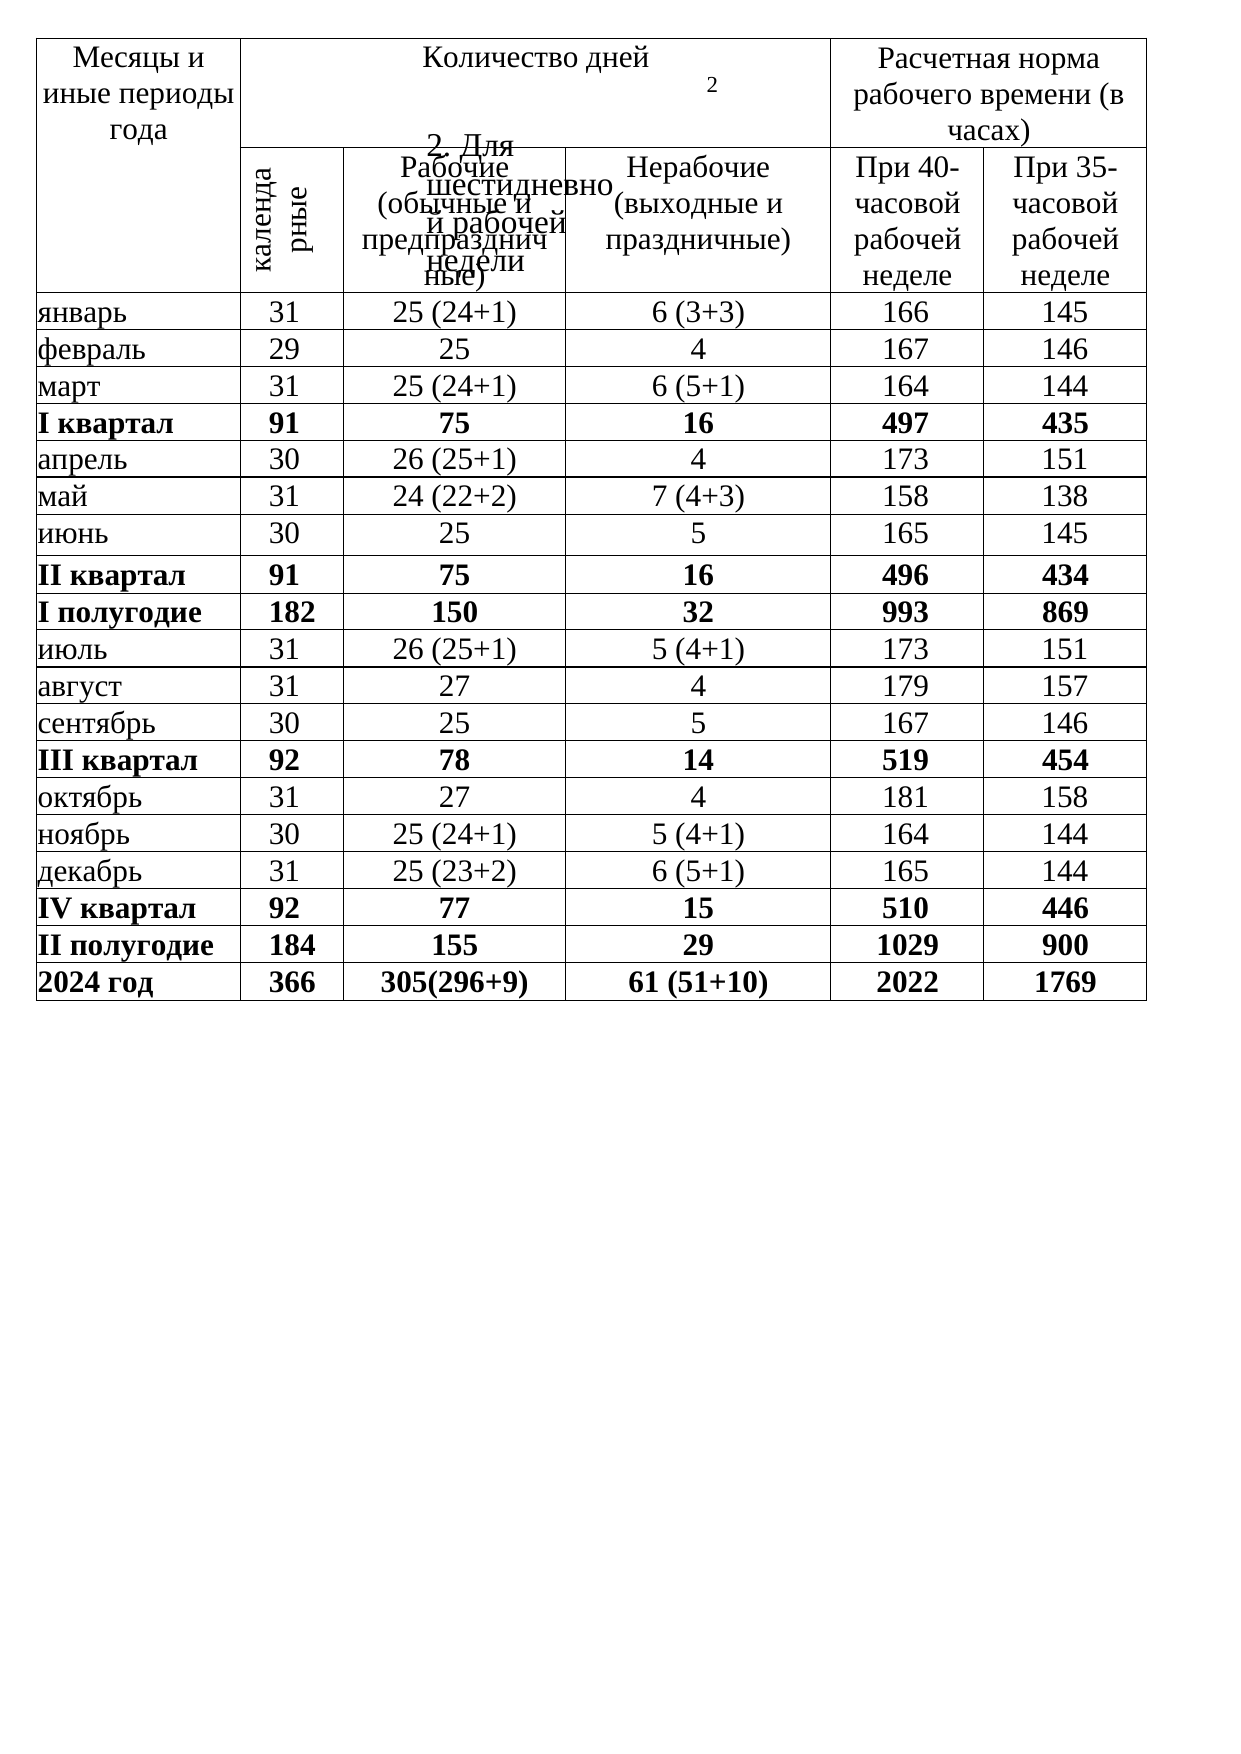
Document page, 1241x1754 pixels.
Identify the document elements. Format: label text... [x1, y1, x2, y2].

table_cell 30 [241, 815, 343, 851]
table_cell 75 [344, 556, 565, 592]
table_cell 30 [241, 441, 343, 476]
table_cell февраль [37, 330, 240, 366]
table_cell 25 (24+1) [344, 293, 565, 329]
table_cell 4 [566, 668, 830, 703]
table_cell 14 [566, 741, 830, 777]
table_cell 30 [241, 515, 343, 555]
table_cell 158 [984, 778, 1146, 814]
table_cell 155 [344, 926, 565, 962]
table_cell 6 (5+1) [566, 367, 830, 403]
table_cell 15 [566, 889, 830, 925]
table_cell 16 [566, 404, 830, 439]
table_cell сентябрь [37, 704, 240, 740]
table_cell 2024 год [37, 963, 240, 1000]
table_cell 182 [241, 594, 343, 629]
table_cell 7 (4+3) [566, 478, 830, 513]
table_cell 32 [566, 594, 830, 629]
table_cell 30 [241, 704, 343, 740]
table_cell 366 [241, 963, 343, 1000]
table_cell 92 [241, 741, 343, 777]
table_cell 24 (22+2) [344, 478, 565, 513]
table_cell 2022 [831, 963, 983, 1000]
table_cell 900 [984, 926, 1146, 962]
table_cell 164 [831, 367, 983, 403]
table_header Количество дней [241, 39, 830, 147]
table_cell 150 [344, 594, 565, 629]
table_cell 25 (24+1) [344, 367, 565, 403]
table_cell 29 [566, 926, 830, 962]
table_cell 25 [344, 330, 565, 366]
table_cell 167 [831, 704, 983, 740]
table_cell 144 [984, 815, 1146, 851]
table_cell 16 [566, 556, 830, 592]
table_cell 167 [831, 330, 983, 366]
table_cell 305(296+9) [344, 963, 565, 1000]
table_cell 31 [241, 852, 343, 888]
table_cell 6 (5+1) [566, 852, 830, 888]
table_cell II квартал [37, 556, 240, 592]
table_cell 181 [831, 778, 983, 814]
table_cell апрель [37, 441, 240, 476]
table_cell 158 [831, 478, 983, 513]
table_cell календа рные [241, 148, 343, 292]
table_cell 173 [831, 441, 983, 476]
table_cell 25 (24+1) [344, 815, 565, 851]
table_cell 4 [566, 330, 830, 366]
table_cell 27 [344, 668, 565, 703]
table_cell июнь [37, 515, 240, 555]
table_cell При 40часовой рабочей неделе [831, 148, 983, 292]
table_cell 1769 [984, 963, 1146, 1000]
table_cell 165 [831, 515, 983, 555]
table_cell август [37, 668, 240, 703]
table_cell 27 [344, 778, 565, 814]
table_cell 151 [984, 441, 1146, 476]
table_cell 510 [831, 889, 983, 925]
table_cell II полугодие [37, 926, 240, 962]
table_cell 4 [566, 778, 830, 814]
table_cell ноябрь [37, 815, 240, 851]
table_cell 164 [831, 815, 983, 851]
table_cell 144 [984, 852, 1146, 888]
table_cell 145 [984, 293, 1146, 329]
table_cell 497 [831, 404, 983, 439]
table_cell 6 (3+3) [566, 293, 830, 329]
table_cell 993 [831, 594, 983, 629]
table_cell 26 (25+1) [344, 441, 565, 476]
table_cell III квартал [37, 741, 240, 777]
table_cell I квартал [37, 404, 240, 439]
table_cell 146 [984, 704, 1146, 740]
table_cell июль [37, 630, 240, 666]
table_cell 31 [241, 367, 343, 403]
table_cell 454 [984, 741, 1146, 777]
table_cell 25 (23+2) [344, 852, 565, 888]
table_cell IV квартал [37, 889, 240, 925]
text 2. Для шестидневной рабочей недели [426, 126, 628, 279]
table_cell май [37, 478, 240, 513]
table_cell 138 [984, 478, 1146, 513]
table_cell 5 [566, 515, 830, 555]
table_cell I полугодие [37, 594, 240, 629]
table_cell 435 [984, 404, 1146, 439]
table_cell При 35часовой рабочей неделе [984, 148, 1146, 292]
table_cell 446 [984, 889, 1146, 925]
table_cell 496 [831, 556, 983, 592]
table_cell 5 (4+1) [566, 630, 830, 666]
table_cell март [37, 367, 240, 403]
table_cell 165 [831, 852, 983, 888]
table_cell Нерабочие (выходные и праздничные) [566, 148, 830, 292]
table_header Расчетная норма рабочего времени (в часах) [831, 39, 1146, 147]
table_cell 31 [241, 293, 343, 329]
table_cell октябрь [37, 778, 240, 814]
table_cell 31 [241, 668, 343, 703]
table_cell 91 [241, 404, 343, 439]
table_cell 77 [344, 889, 565, 925]
table_cell 146 [984, 330, 1146, 366]
table_cell 91 [241, 556, 343, 592]
table_cell 151 [984, 630, 1146, 666]
table_cell 869 [984, 594, 1146, 629]
table_cell 78 [344, 741, 565, 777]
table_cell 166 [831, 293, 983, 329]
table_cell 75 [344, 404, 565, 439]
table_cell 5 [566, 704, 830, 740]
table_cell 25 [344, 704, 565, 740]
table_cell 26 (25+1) [344, 630, 565, 666]
table_cell 31 [241, 478, 343, 513]
table_cell 184 [241, 926, 343, 962]
table_cell 434 [984, 556, 1146, 592]
table_cell 519 [831, 741, 983, 777]
table_cell 31 [241, 778, 343, 814]
table_cell 4 [566, 441, 830, 476]
table_cell Рабочие (обычные и предпразднич ные) [344, 148, 565, 292]
table_cell 179 [831, 668, 983, 703]
table_cell 173 [831, 630, 983, 666]
table_cell январь [37, 293, 240, 329]
table_cell 144 [984, 367, 1146, 403]
table_cell декабрь [37, 852, 240, 888]
table_cell 25 [344, 515, 565, 555]
table_cell 29 [241, 330, 343, 366]
table_cell 61 (51+10) [566, 963, 830, 1000]
table_header Месяцы и иные периоды года [37, 39, 240, 292]
table_cell 145 [984, 515, 1146, 555]
table_cell 157 [984, 668, 1146, 703]
table_cell 5 (4+1) [566, 815, 830, 851]
table_cell 1029 [831, 926, 983, 962]
table_cell 31 [241, 630, 343, 666]
table_cell 92 [241, 889, 343, 925]
